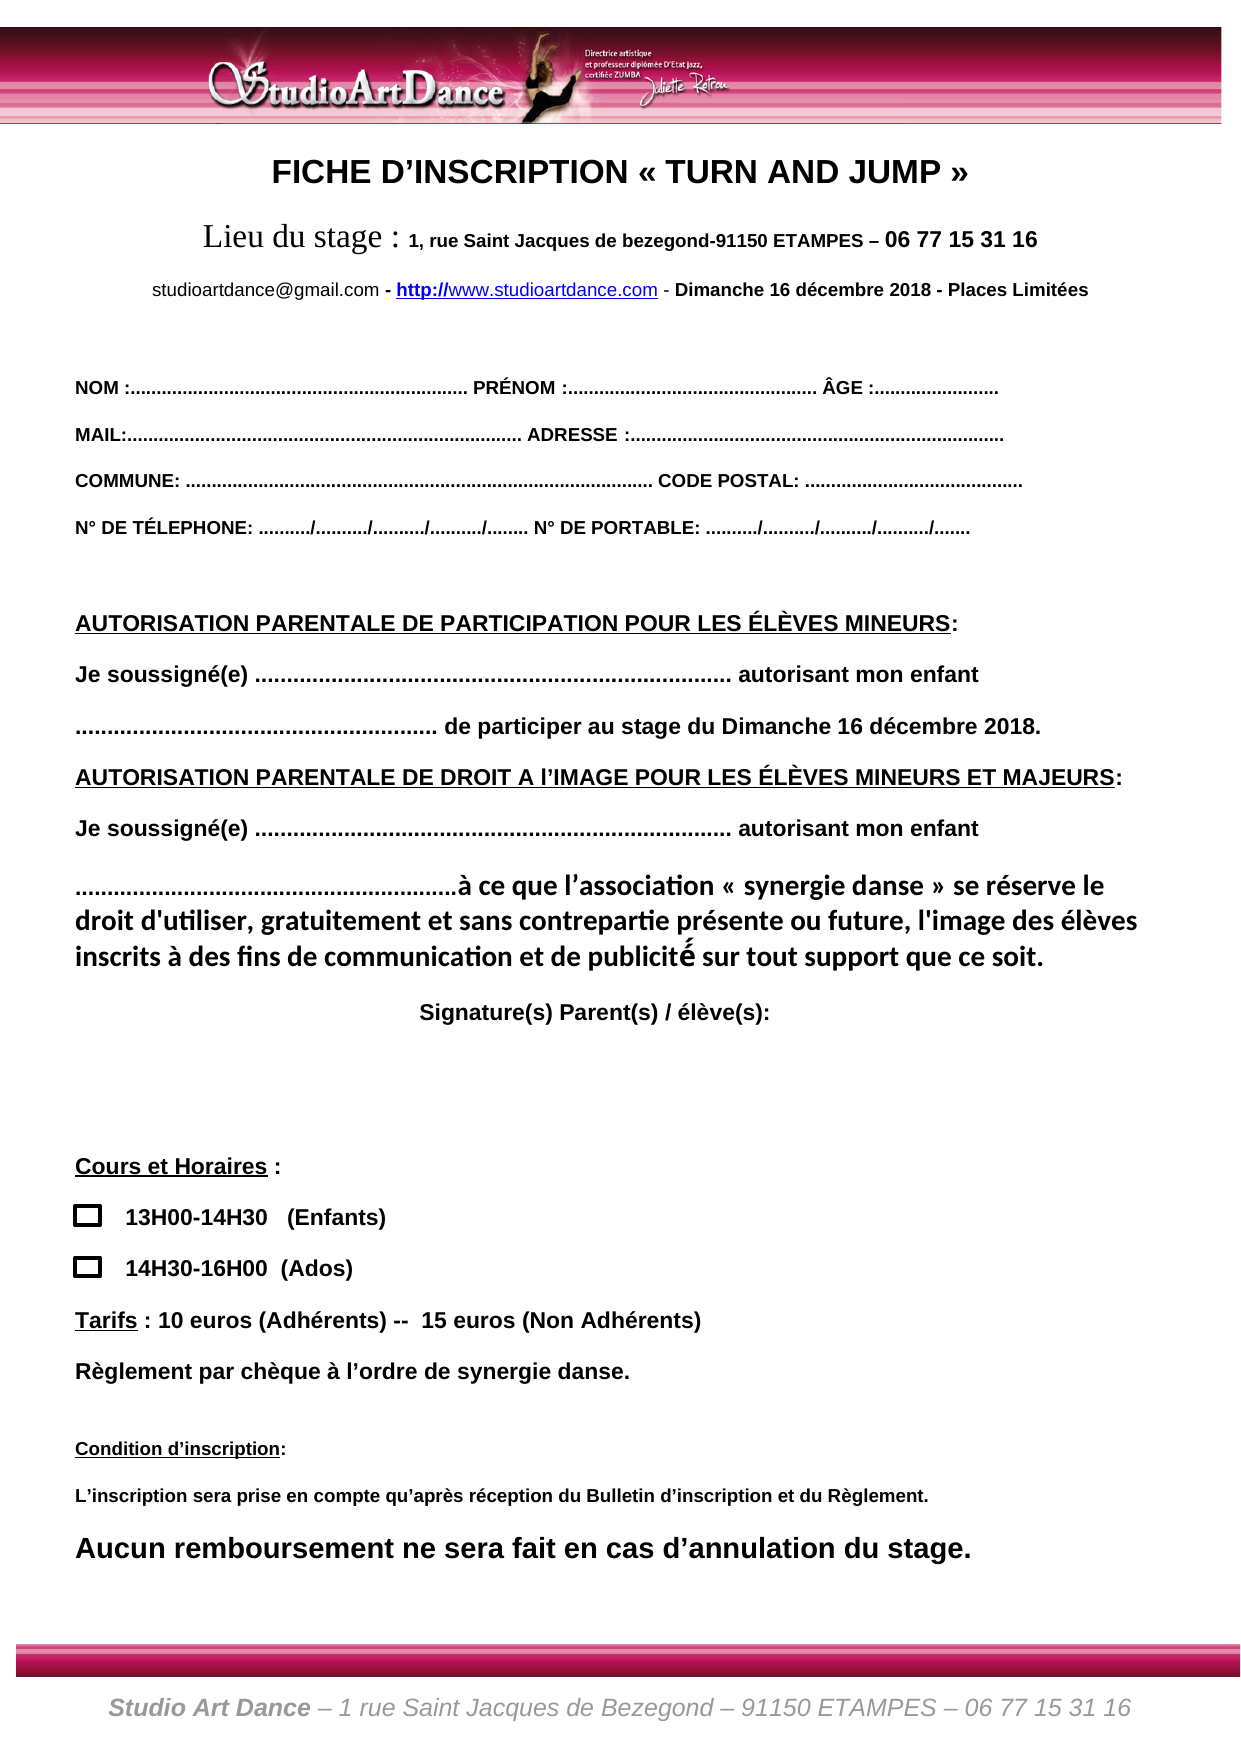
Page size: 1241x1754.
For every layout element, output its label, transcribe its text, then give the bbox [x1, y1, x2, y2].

text Cours et Horaires : [75, 1153, 1165, 1179]
picture [0, 27, 1222, 124]
text Je soussigné(e) ........................................................................... autorisant mon enfant [75, 661, 1165, 688]
text AUTORISATION PARENTALE DE DROIT A l’IMAGE POUR LES ÉLÈVES MINEURS ET MAJEURS: [75, 764, 1165, 790]
text Lieu du stage : 1, rue Saint Jacques de bezegond-91150 ETAMPES – 06 77 15 31 16 [75, 216, 1165, 254]
text studioartdance@gmail.com - http://www.studioartdance.com - Dimanche 16 décembre 2018 - Places Limitées [75, 279, 1165, 301]
picture [16, 1644, 1241, 1677]
text ......................................................... de participer au stage du Dimanche 16 décembre 2018. [75, 713, 1165, 739]
text NOM :................................................................. PRÉNOM :................................................ ÂGE :........................ [75, 377, 1165, 399]
text Aucun remboursement ne sera fait en cas d’annulation du stage. [75, 1531, 1165, 1565]
text 13H00-14H30 (Enfants) [75, 1204, 1165, 1230]
text Condition d’inscription: [75, 1438, 1165, 1460]
text Je soussigné(e) ........................................................................... autorisant mon enfant [75, 815, 1165, 842]
text Signature(s) Parent(s) / élève(s): [75, 999, 1165, 1025]
text ............................................................à ce que l’association « synergie danse » se réserve le droit d'utiliser, gratuitement et sans contrepartie présente ou future, l'image des élèves inscrits à des fins de communication et de publicité́ sur tout support que ce soit. [75, 867, 1165, 974]
text Tarifs : 10 euros (Adhérents) -- 15 euros (Non Adhérents) [75, 1307, 1165, 1333]
text AUTORISATION PARENTALE DE PARTICIPATION POUR LES ÉLÈVES MINEURS: [75, 610, 1165, 636]
text N° DE TÉLEPHONE: ........../........../........../........../........ N° DE PORTABLE: ........../........../........../........../....... [75, 517, 1165, 538]
text 14H30-16H00 (Ados) [75, 1255, 1165, 1282]
text Règlement par chèque à l’ordre de synergie danse. [75, 1358, 1165, 1384]
text COMMUNE: .......................................................................................... CODE POSTAL: .......................................... [75, 470, 1165, 492]
text FICHE D’INSCRIPTION « TURN AND JUMP » [75, 152, 1165, 191]
text L’inscription sera prise en compte qu’après réception du Bulletin d’inscription et du Règlement. [75, 1485, 1165, 1506]
text MAIL:............................................................................ ADRESSE :........................................................................ [75, 424, 1165, 445]
